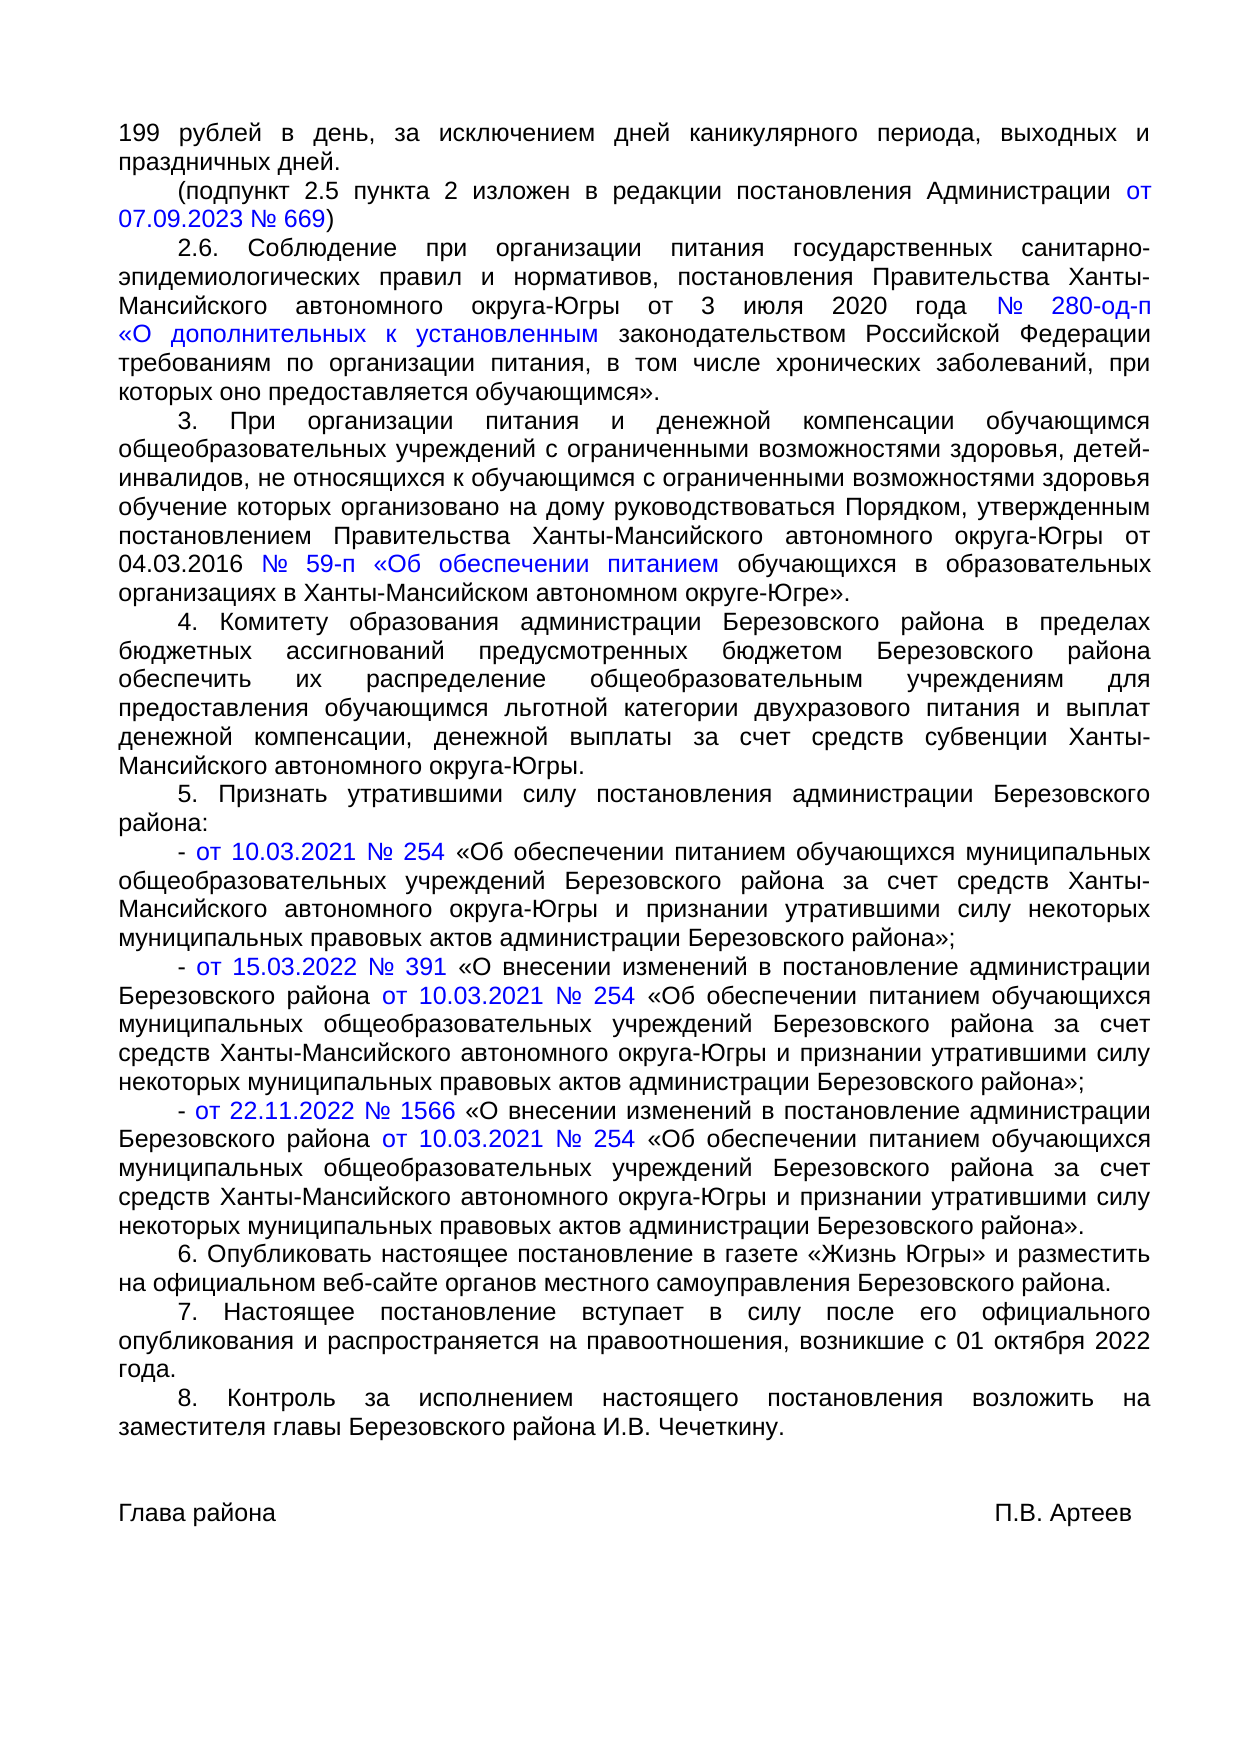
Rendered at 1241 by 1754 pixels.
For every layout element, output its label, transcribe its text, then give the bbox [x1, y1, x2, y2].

text - от 22.11.2022 № 1566 «О внесении изменений в постановление администрации Березовского района от 10.03.2021 № 254 «Об обеспечении питанием обучающихся муниципальных общеобразовательных учреждений Березовского района за счет средств Ханты-Мансийского автономного округа-Югры и признании утратившими силу некоторых муниципальных правовых актов администрации Березовского района». [118, 1096, 1152, 1239]
text 2.6. Соблюдение при организации питания государственных санитарно-эпидемиологических правил и нормативов, постановления Правительства Ханты-Мансийского автономного округа-Югры от 3 июля 2020 года № 280-од-п «О дополнительных к установленным законодательством Российской Федерации требованиям по организации питания, в том числе хронических заболеваний, при которых оно предоставляется обучающимся». [118, 233, 1152, 406]
text 4. Комитету образования администрации Березовского района в пределах бюджетных ассигнований предусмотренных бюджетом Березовского района обеспечить их распределение общеобразовательным учреждениям для предоставления обучающимся льготной категории двухразового питания и выплат денежной компенсации, денежной выплаты за счет средств субвенции Ханты-Мансийского автономного округа-Югры. [118, 607, 1152, 779]
text 5. Признать утратившими силу постановления администрации Березовского района: [118, 779, 1152, 837]
text (подпункт 2.5 пункта 2 изложен в редакции постановления Администрации от 07.09.2023 № 669) [118, 176, 1152, 233]
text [118, 118, 1152, 176]
text 6. Опубликовать настоящее постановление в газете «Жизнь Югры» и разместить на официальном веб-сайте органов местного самоуправления Березовского района. [118, 1239, 1152, 1297]
text - от 15.03.2022 № 391 «О внесении изменений в постановление администрации Березовского района от 10.03.2021 № 254 «Об обеспечении питанием обучающихся муниципальных общеобразовательных учреждений Березовского района за счет средств Ханты-Мансийского автономного округа-Югры и признании утратившими силу некоторых муниципальных правовых актов администрации Березовского района»; [118, 952, 1152, 1096]
text 7. Настоящее постановление вступает в силу после его официального опубликования и распространяется на правоотношения, возникшие с 01 октября 2022 года. [118, 1297, 1152, 1383]
text 3. При организации питания и денежной компенсации обучающимся общеобразовательных учреждений с ограниченными возможностями здоровья, детей-инвалидов, не относящихся к обучающимся с ограниченными возможностями здоровья обучение которых организовано на дому руководствоваться Порядком, утвержденным постановлением Правительства Ханты-Мансийского автономного округа-Югры от 04.03.2016 № 59-п «Об обеспечении питанием обучающихся в образовательных организациях в Ханты-Мансийском автономном округе-Югре». [118, 406, 1152, 607]
text - от 10.03.2021 № 254 «Об обеспечении питанием обучающихся муниципальных общеобразовательных учреждений Березовского района за счет средств Ханты-Мансийского автономного округа-Югры и признании утратившими силу некоторых муниципальных правовых актов администрации Березовского района»; [118, 837, 1152, 952]
text 8. Контроль за исполнением настоящего постановления возложить на заместителя главы Березовского района И.В. Чечеткину. [118, 1383, 1152, 1441]
text Глава района П.В. Артеев [118, 1498, 1152, 1527]
